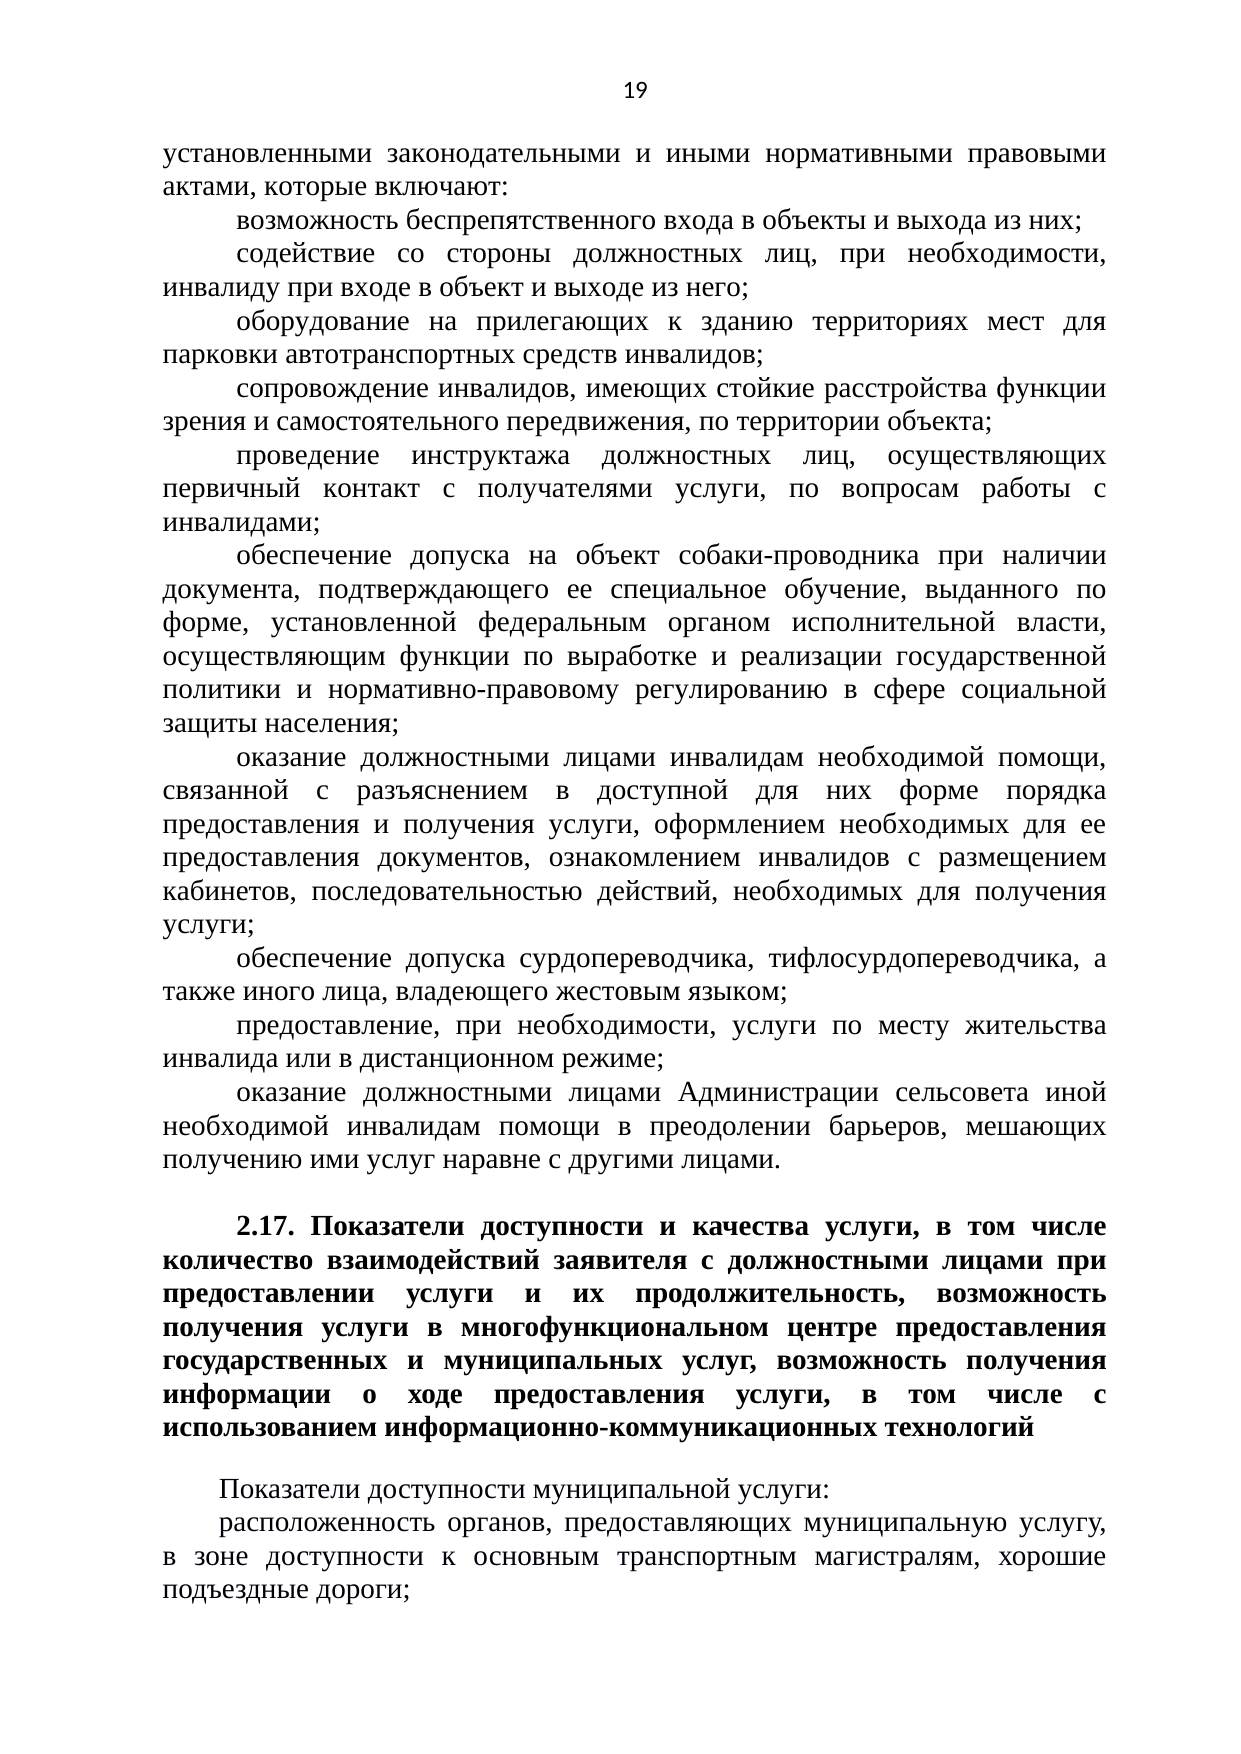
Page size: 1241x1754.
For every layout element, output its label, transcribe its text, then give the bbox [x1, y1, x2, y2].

text оказание должностными лицами Администрации сельсовета иной необходимой инвалидам помощи в преодолении барьеров, мешающих получению ими услуг наравне с другими лицами. [162, 1074, 1107, 1175]
text предоставление, при необходимости, услуги по месту жительства инвалида или в дистанционном режиме; [162, 1007, 1107, 1074]
text обеспечение допуска сурдопереводчика, тифлосурдопереводчика, а также иного лица, владеющего жестовым языком; [162, 940, 1107, 1007]
text содействие со стороны должностных лиц, при необходимости, инвалиду при входе в объект и выходе из него; [162, 236, 1107, 303]
text 2.17. Показатели доступности и качества услуги, в том числе количество взаимодействий заявителя с должностными лицами при предоставлении услуги и их продолжительность, возможность получения услуги в многофункциональном центре предоставления государственных и муниципальных услуг, возможность получения информации о ходе предоставления услуги, в том числе с использованием информационно-коммуникационных технологий [162, 1208, 1107, 1443]
text оказание должностными лицами инвалидам необходимой помощи, связанной с разъяснением в доступной для них форме порядка предоставления и получения услуги, оформлением необходимых для ее предоставления документов, ознакомлением инвалидов с размещением кабинетов, последовательностью действий, необходимых для получения услуги; [162, 739, 1107, 940]
text расположенность органов, предоставляющих муниципальную услугу, в зоне доступности к основным транспортным магистралям, хорошие подъездные дороги; [162, 1504, 1107, 1605]
text Показатели доступности муниципальной услуги: [162, 1471, 1107, 1504]
text проведение инструктажа должностных лиц, осуществляющих первичный контакт с получателями услуги, по вопросам работы с инвалидами; [162, 437, 1107, 537]
text обеспечение допуска на объект собаки-проводника при наличии документа, подтверждающего ее специальное обучение, выданного по форме, установленной федеральным органом исполнительной власти, осуществляющим функции по выработке и реализации государственной политики и нормативно-правовому регулированию в сфере социальной защиты населения; [162, 537, 1107, 739]
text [162, 135, 1107, 202]
text сопровождение инвалидов, имеющих стойкие расстройства функции зрения и самостоятельного передвижения, по территории объекта; [162, 370, 1107, 437]
text возможность беспрепятственного входа в объекты и выхода из них; [162, 202, 1107, 236]
text оборудование на прилегающих к зданию территориях мест для парковки автотранспортных средств инвалидов; [162, 303, 1107, 370]
